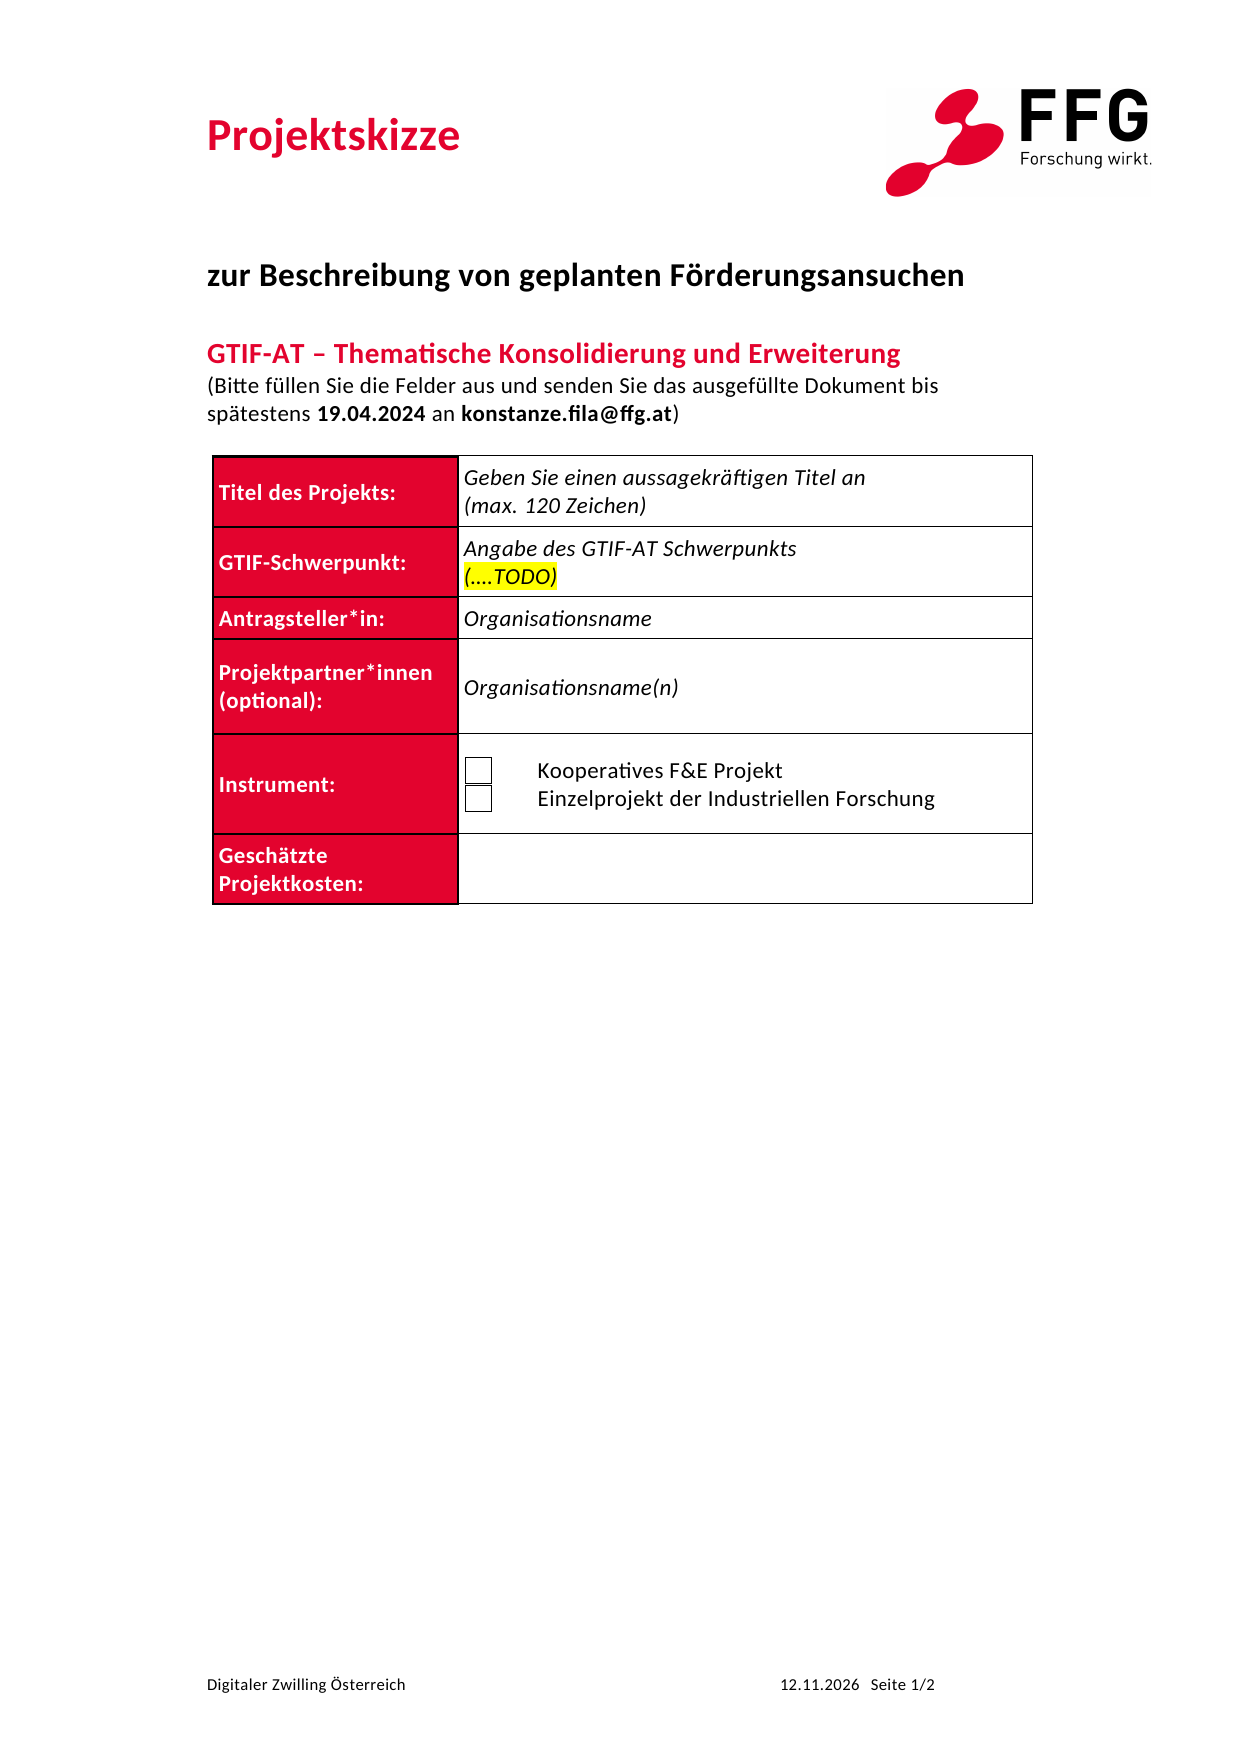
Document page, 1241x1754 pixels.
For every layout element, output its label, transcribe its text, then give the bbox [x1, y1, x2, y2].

table_header Geben Sie einen aussagekräftigen Titel an (max. 120 Zeichen) [459, 456, 1032, 526]
table_cell GTIF-Schwerpunkt: [214, 528, 457, 596]
text (Bitte füllen Sie die Felder aus und senden Sie das ausgefüllte Dokument bis spätestens 19.04.2024 an konstanze.fila@ffg.at) [207, 371, 1033, 427]
table_cell Organisationsname(n) [459, 639, 1032, 733]
table_cell Organisationsname [459, 597, 1032, 638]
table_header Titel des Projekts: [214, 458, 457, 526]
table_cell [459, 834, 1032, 903]
table_cell Angabe des GTIF-AT Schwerpunkts (….TODO) [459, 527, 1032, 596]
picture [885, 88, 1152, 197]
table_cell Projektpartner*innen (optional): [214, 640, 457, 733]
table_cell Instrument: [214, 735, 457, 833]
text GTIF-AT – Thematische Konsolidierung und Erweiterung [207, 335, 1033, 371]
table_cell Antragsteller*in: [214, 598, 457, 638]
text zur Beschreibung von geplanten Förderungsansuchen [207, 254, 1033, 295]
table_cell Geschätzte Projektkosten: [214, 835, 457, 903]
table_cell Kooperatives F&E Projekt Einzelprojekt der Industriellen Forschung [459, 734, 1032, 833]
